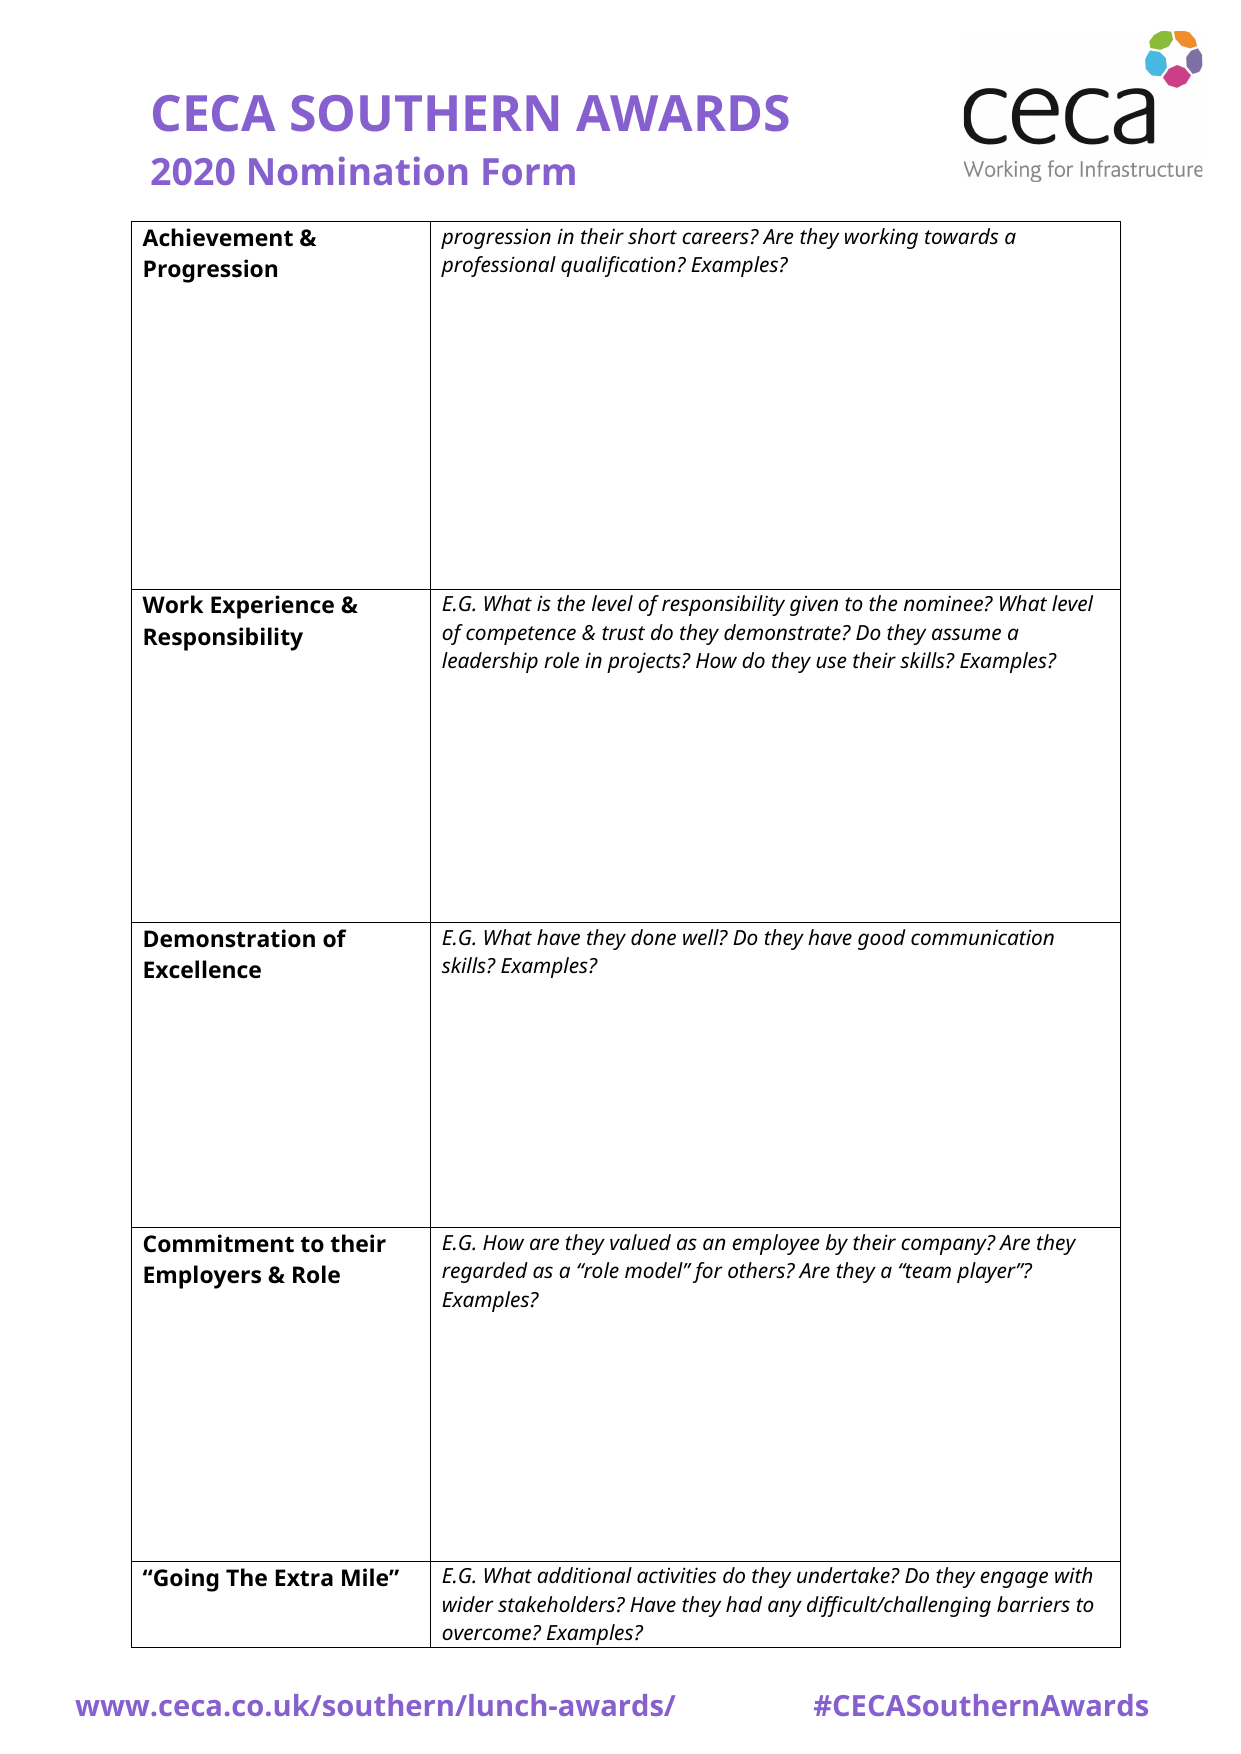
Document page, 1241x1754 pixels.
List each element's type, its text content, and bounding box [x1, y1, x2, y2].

picture [963, 31, 1203, 182]
table_cell E.G. What have they done well? Do they have good communication skills? Examples? [431, 923, 1120, 1227]
table_cell Educational Achievement & Progression [132, 222, 430, 588]
table_cell Commitment to their Employers & Role [132, 1228, 430, 1561]
table_cell E.G. How are they valued as an employee by their company? Are they regarded as a “role model” for others? Are they a “team player”? Examples? [431, 1228, 1120, 1561]
table_cell E.G. What is the level of responsibility given to the nominee? What level of competence & trust do they demonstrate? Do they assume a leadership role in projects? How do they use their skills? Examples? [431, 590, 1120, 922]
table_cell Demonstration of Excellence [132, 923, 430, 1227]
table_cell “Going The Extra Mile” [132, 1562, 430, 1647]
table_cell Work Experience & Responsibility [132, 590, 430, 922]
